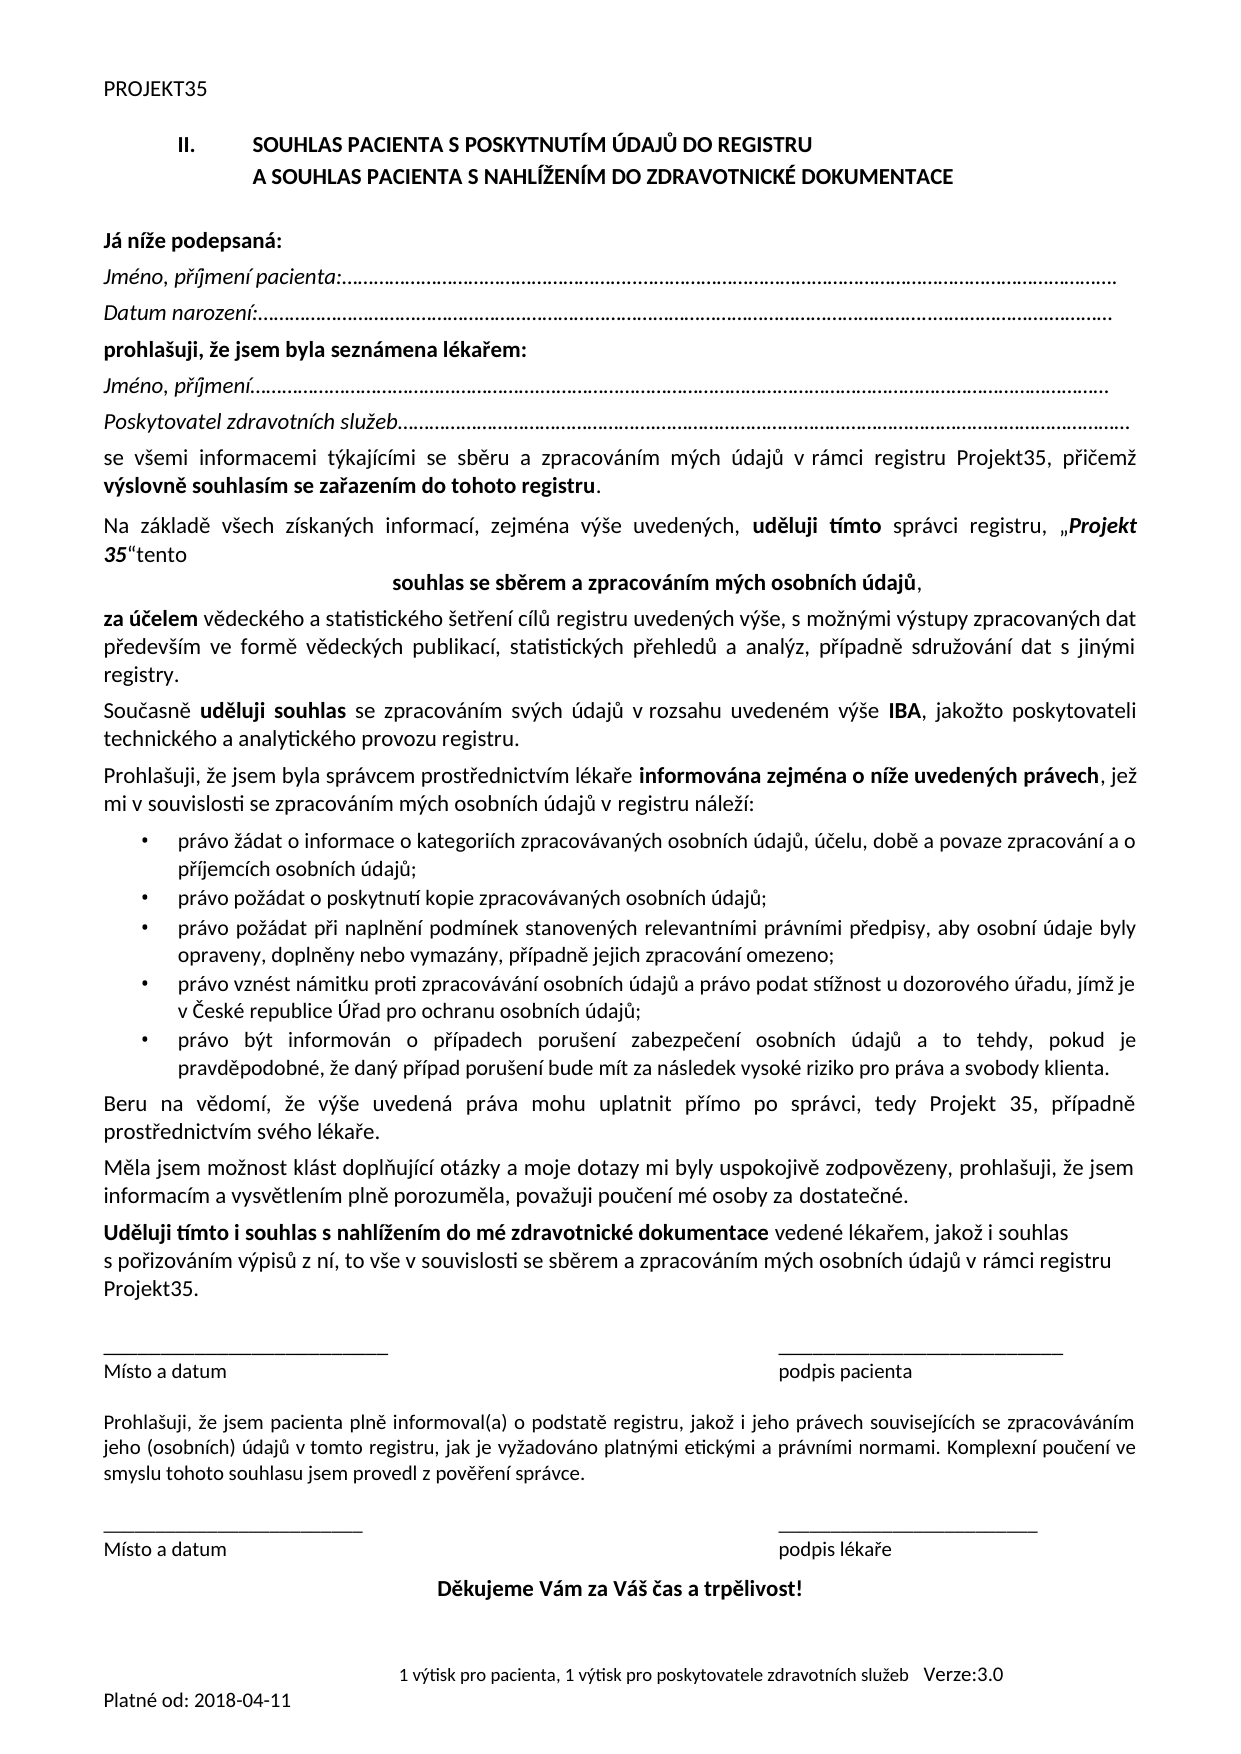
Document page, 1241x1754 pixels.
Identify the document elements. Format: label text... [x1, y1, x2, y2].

text Měla jsem možnost klást doplňující otázky a moje dotazy mi byly uspokojivě zodpovězeny, prohlašuji, že jsem informacím a vysvětlením plně porozuměla, považuji poučení mé osoby za dostatečné. [103, 1153, 1137, 1209]
list právo žádat o informace o kategoriích zpracovávaných osobních údajů, účelu, době a povaze zpracování a o příjemcích osobních údajů; [141, 825, 1137, 882]
text Jméno, příjmení pacienta:………………………………………………..………………………………………………………………………………. [103, 262, 1137, 290]
text Jméno, příjmení……………………………………………….……………………………………………………………………………………………… [103, 371, 1137, 399]
text Datum narození:………………………………………………………………………………………………………………..………………….………… [103, 298, 1137, 326]
list právo požádat při naplnění podmínek stanovených relevantními právními předpisy, aby osobní údaje byly opraveny, doplněny nebo vymazány, případně jejich zpracování omezeno; [141, 911, 1137, 968]
list právo být informován o případech porušení zabezpečení osobních údajů a to tehdy, pokud je pravděpodobné, že daný případ porušení bude mít za následek vysoké riziko pro práva a svobody klienta. [141, 1024, 1137, 1081]
text Místo a datum podpis pacienta [103, 1358, 1137, 1383]
list právo vznést námitku proti zpracovávání osobních údajů a právo podat stížnost u dozorového úřadu, jímž je v České republice Úřad pro ochranu osobních údajů; [141, 968, 1137, 1024]
text za účelem vědeckého a statistického šetření cílů registru uvedených výše, s možnými výstupy zpracovaných dat především ve formě vědeckých publikací, statistických přehledů a analýz, případně sdružování dat s jinými registry. [103, 604, 1137, 688]
text Beru na vědomí, že výše uvedená práva mohu uplatnit přímo po správci, tedy Projekt 35, případně prostřednictvím svého lékaře. [103, 1089, 1137, 1145]
list SOUHLAS PACIENTA S POSKYTNUTÍM ÚDAJŮ DO REGISTRU A SOUHLAS PACIENTA S NAHLÍŽENÍM DO ZDRAVOTNICKÉ DOKUMENTACE [177, 130, 1137, 190]
text Na základě všech získaných informací, zejména výše uvedených, uděluji tímto správci registru, „Projekt 35“tento [103, 512, 1137, 568]
text _________________________ _________________________ [103, 1330, 1137, 1358]
text Současně uděluji souhlas se zpracováním svých údajů v rozsahu uvedeném výše IBA, jakožto poskytovateli technického a analytického provozu registru. [103, 696, 1137, 752]
text _________________________ _________________________ [103, 1511, 1137, 1536]
text souhlas se sběrem a zpracováním mých osobních údajů, [103, 568, 1137, 596]
text Prohlašuji, že jsem pacienta plně informoval(a) o podstatě registru, jakož i jeho právech souvisejících se zpracováváním jeho (osobních) údajů v tomto registru, jak je vyžadováno platnými etickými a právními normami. Komplexní poučení ve smyslu tohoto souhlasu jsem provedl z pověření správce. [103, 1409, 1137, 1485]
list právo požádat o poskytnutí kopie zpracovávaných osobních údajů; [141, 882, 1137, 911]
text prohlašuji, že jsem byla seznámena lékařem: [103, 335, 1137, 363]
text se všemi informacemi týkajícími se sběru a zpracováním mých údajů v rámci registru Projekt35, přičemž výslovně souhlasím se zařazením do tohoto registru. [103, 443, 1137, 499]
text Děkujeme Vám za Váš čas a trpělivost! [103, 1574, 1137, 1602]
text Uděluji tímto i souhlas s nahlížením do mé zdravotnické dokumentace vedené lékařem, jakož i souhlas s pořizováním výpisů z ní, to vše v souvislosti se sběrem a zpracováním mých osobních údajů v rámci registru Projekt35. [103, 1218, 1137, 1302]
text Poskytovatel zdravotních služeb………………………………………….……………………………………………………………………………… [103, 407, 1137, 436]
text Já níže podepsaná: [103, 226, 1137, 254]
text Místo a datum podpis lékaře [103, 1536, 1137, 1561]
text Prohlašuji, že jsem byla správcem prostřednictvím lékaře informována zejména o níže uvedených právech, jež mi v souvislosti se zpracováním mých osobních údajů v registru náleží: [103, 761, 1137, 817]
